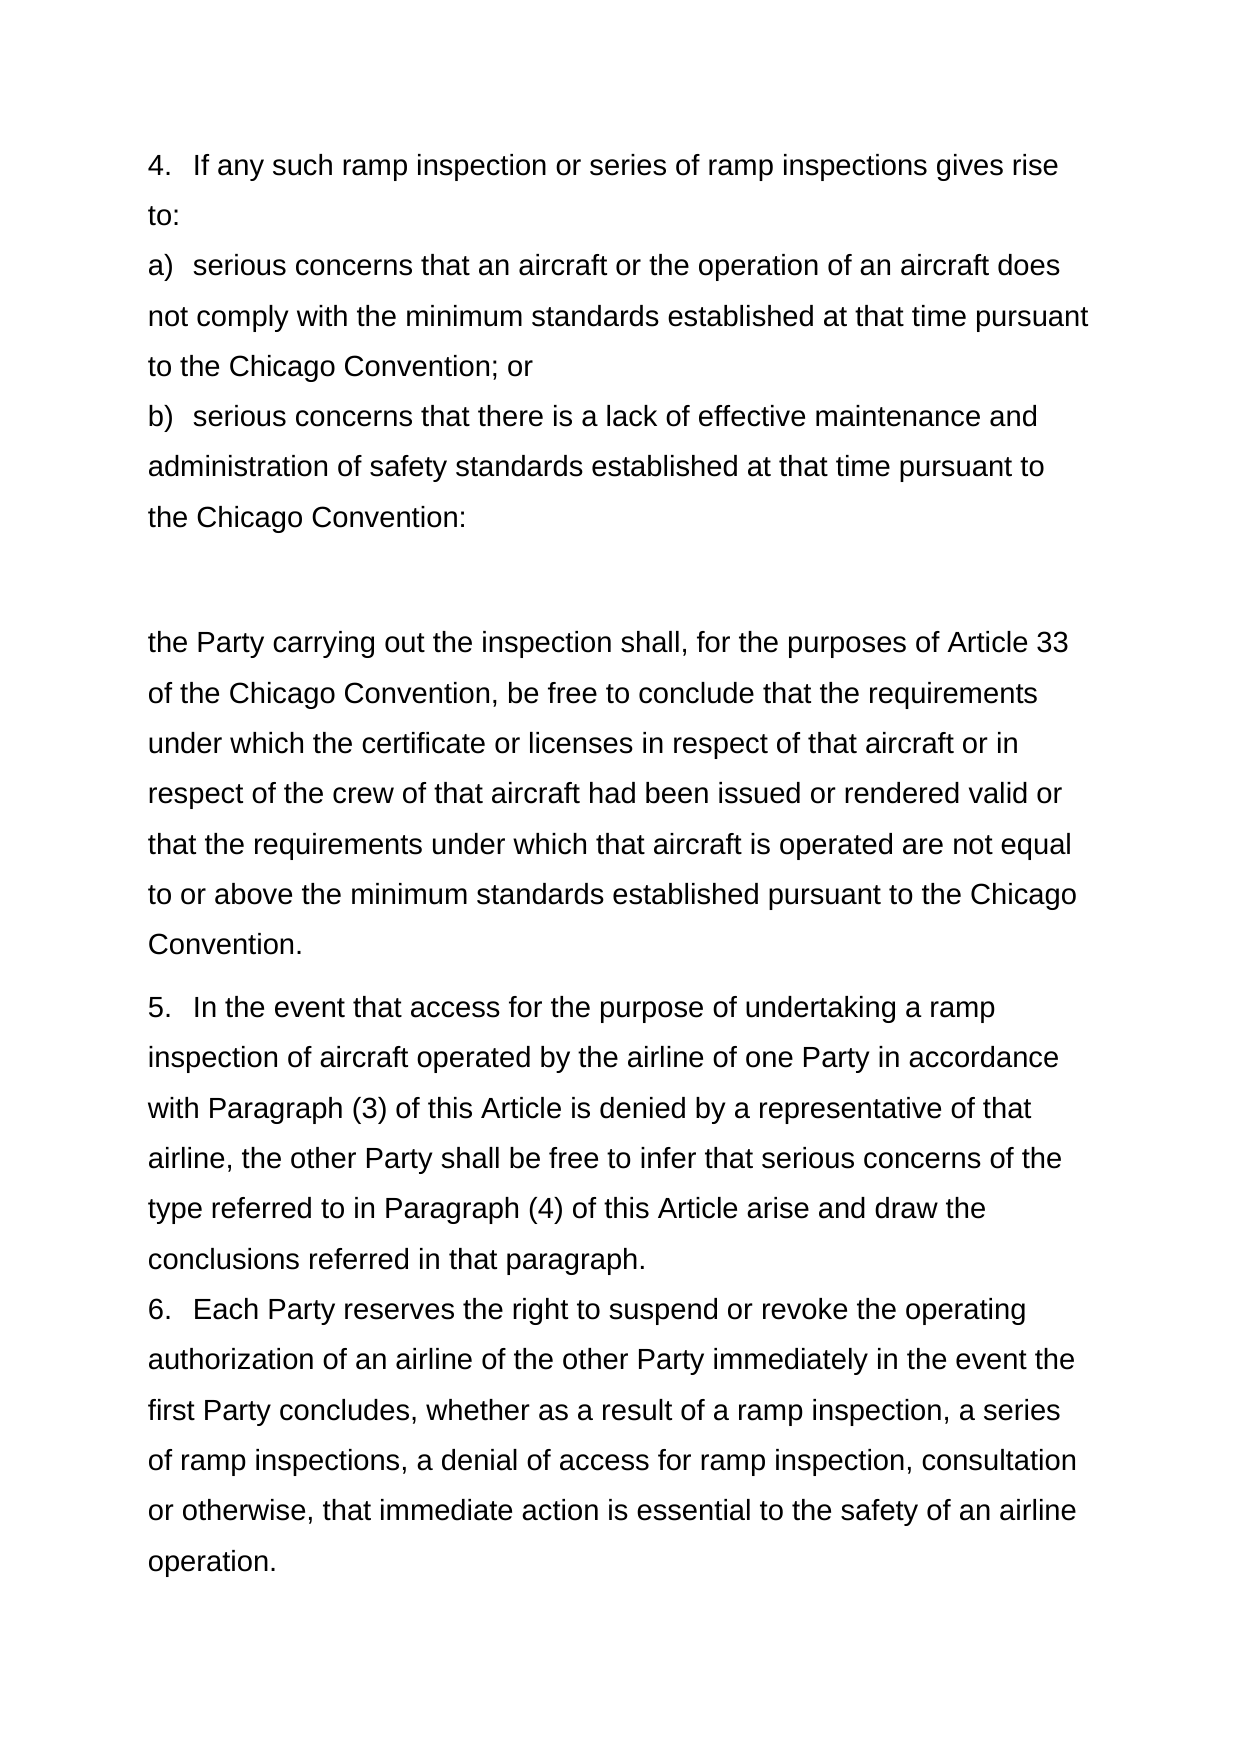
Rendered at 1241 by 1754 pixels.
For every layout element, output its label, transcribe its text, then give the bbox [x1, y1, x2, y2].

list If any such ramp inspection or series of ramp inspections gives rise to: [148, 148, 1093, 231]
list Each Party reserves the right to suspend or revoke the operating authorization of an airline of the other Party immediately in the event the first Party concludes, whether as a result of a ramp inspection, a series of ramp inspections, a denial of access for ramp inspection, consultation or otherwise, that immediate action is essential to the safety of an airline operation. [148, 1292, 1093, 1577]
list serious concerns that there is a lack of effective maintenance and administration of safety standards established at that time pursuant to the Chicago Convention: [148, 399, 1093, 533]
list In the event that access for the purpose of undertaking a ramp inspection of aircraft operated by the airline of one Party in accordance with Paragraph (3) of this Article is denied by a representative of that airline, the other Party shall be free to infer that serious concerns of the type referred to in Paragraph (4) of this Article arise and draw the conclusions referred in that paragraph. [148, 990, 1093, 1275]
text the Party carrying out the inspection shall, for the purposes of Article 33 of the Chicago Convention, be free to conclude that the requirements under which the certificate or licenses in respect of that aircraft or in respect of the crew of that aircraft had been issued or rendered valid or that the requirements under which that aircraft is operated are not equal to or above the minimum standards established pursuant to the Chicago Convention. [148, 625, 1093, 961]
list serious concerns that an aircraft or the operation of an aircraft does not comply with the minimum standards established at that time pursuant to the Chicago Convention; or [148, 248, 1093, 382]
